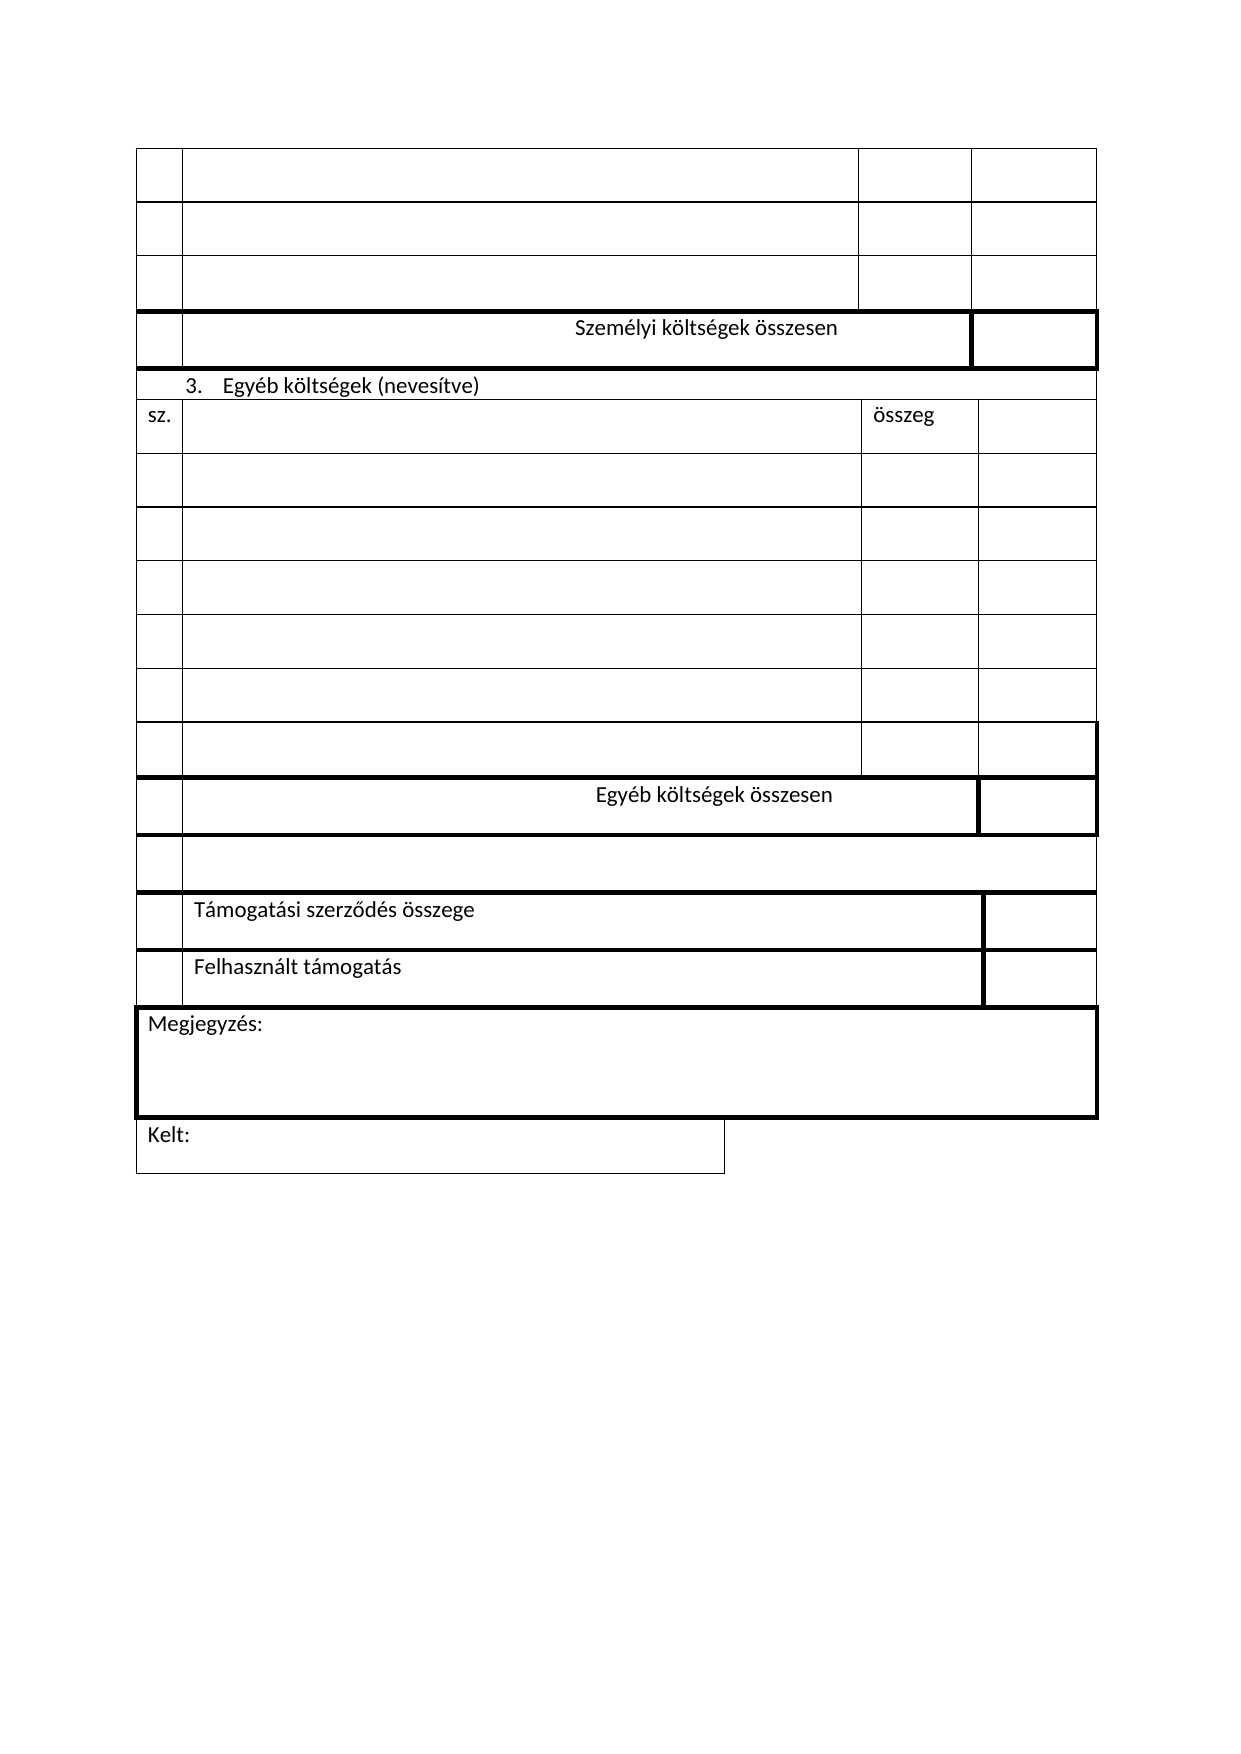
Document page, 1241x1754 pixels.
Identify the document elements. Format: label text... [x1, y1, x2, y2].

table_cell [137, 149, 182, 201]
table_cell [137, 780, 182, 833]
table_cell [183, 723, 861, 775]
table_cell [979, 615, 1096, 668]
table_cell [859, 149, 971, 201]
table_cell [859, 203, 971, 255]
table_cell [862, 723, 978, 775]
table_cell Felhasznált támogatás [183, 952, 981, 1005]
table_cell [972, 203, 1096, 255]
table_cell [974, 314, 1095, 366]
table_cell [183, 454, 861, 506]
table_cell [183, 615, 861, 668]
table_cell [862, 561, 978, 614]
table_cell [183, 256, 858, 309]
table_cell [137, 256, 182, 309]
table_cell Megjegyzés: [139, 1010, 1095, 1115]
table_cell [981, 780, 1095, 833]
table_cell összeg [862, 400, 978, 453]
table_cell [986, 895, 1096, 947]
table_cell Egyéb költségek (nevesítve) [137, 371, 1096, 399]
table_cell [972, 149, 1096, 201]
table_cell [137, 314, 182, 366]
table_cell [137, 837, 182, 890]
table_cell [979, 723, 1095, 775]
table_cell [137, 508, 182, 560]
table_cell Támogatási szerződés összege [183, 895, 981, 947]
table_cell [183, 561, 861, 614]
table_cell Egyéb költségek összesen [183, 780, 976, 833]
table_cell [979, 508, 1096, 560]
table_cell [137, 952, 182, 1005]
table_cell Személyi költségek összesen [183, 314, 969, 366]
table_cell [862, 454, 978, 506]
table_cell [183, 837, 1096, 890]
table_cell [183, 149, 858, 201]
table_cell [137, 454, 182, 506]
table_cell [979, 669, 1096, 721]
table_cell [137, 561, 182, 614]
table_cell [137, 203, 182, 255]
table_cell [183, 400, 861, 453]
table_cell [862, 615, 978, 668]
table_cell [979, 454, 1096, 506]
table_cell [862, 508, 978, 560]
table_cell [859, 256, 971, 309]
table_cell [137, 615, 182, 668]
table_cell [183, 669, 861, 721]
table_cell [137, 895, 182, 947]
table_cell [862, 669, 978, 721]
table_cell Kelt: [137, 1120, 724, 1173]
table_cell [979, 561, 1096, 614]
table_cell [986, 952, 1096, 1005]
table_cell [183, 508, 861, 560]
table_cell sz. [137, 400, 182, 453]
table_cell [137, 669, 182, 721]
table_cell [137, 723, 182, 775]
table_cell [979, 400, 1096, 453]
table_cell [972, 256, 1096, 309]
table_cell [183, 203, 858, 255]
